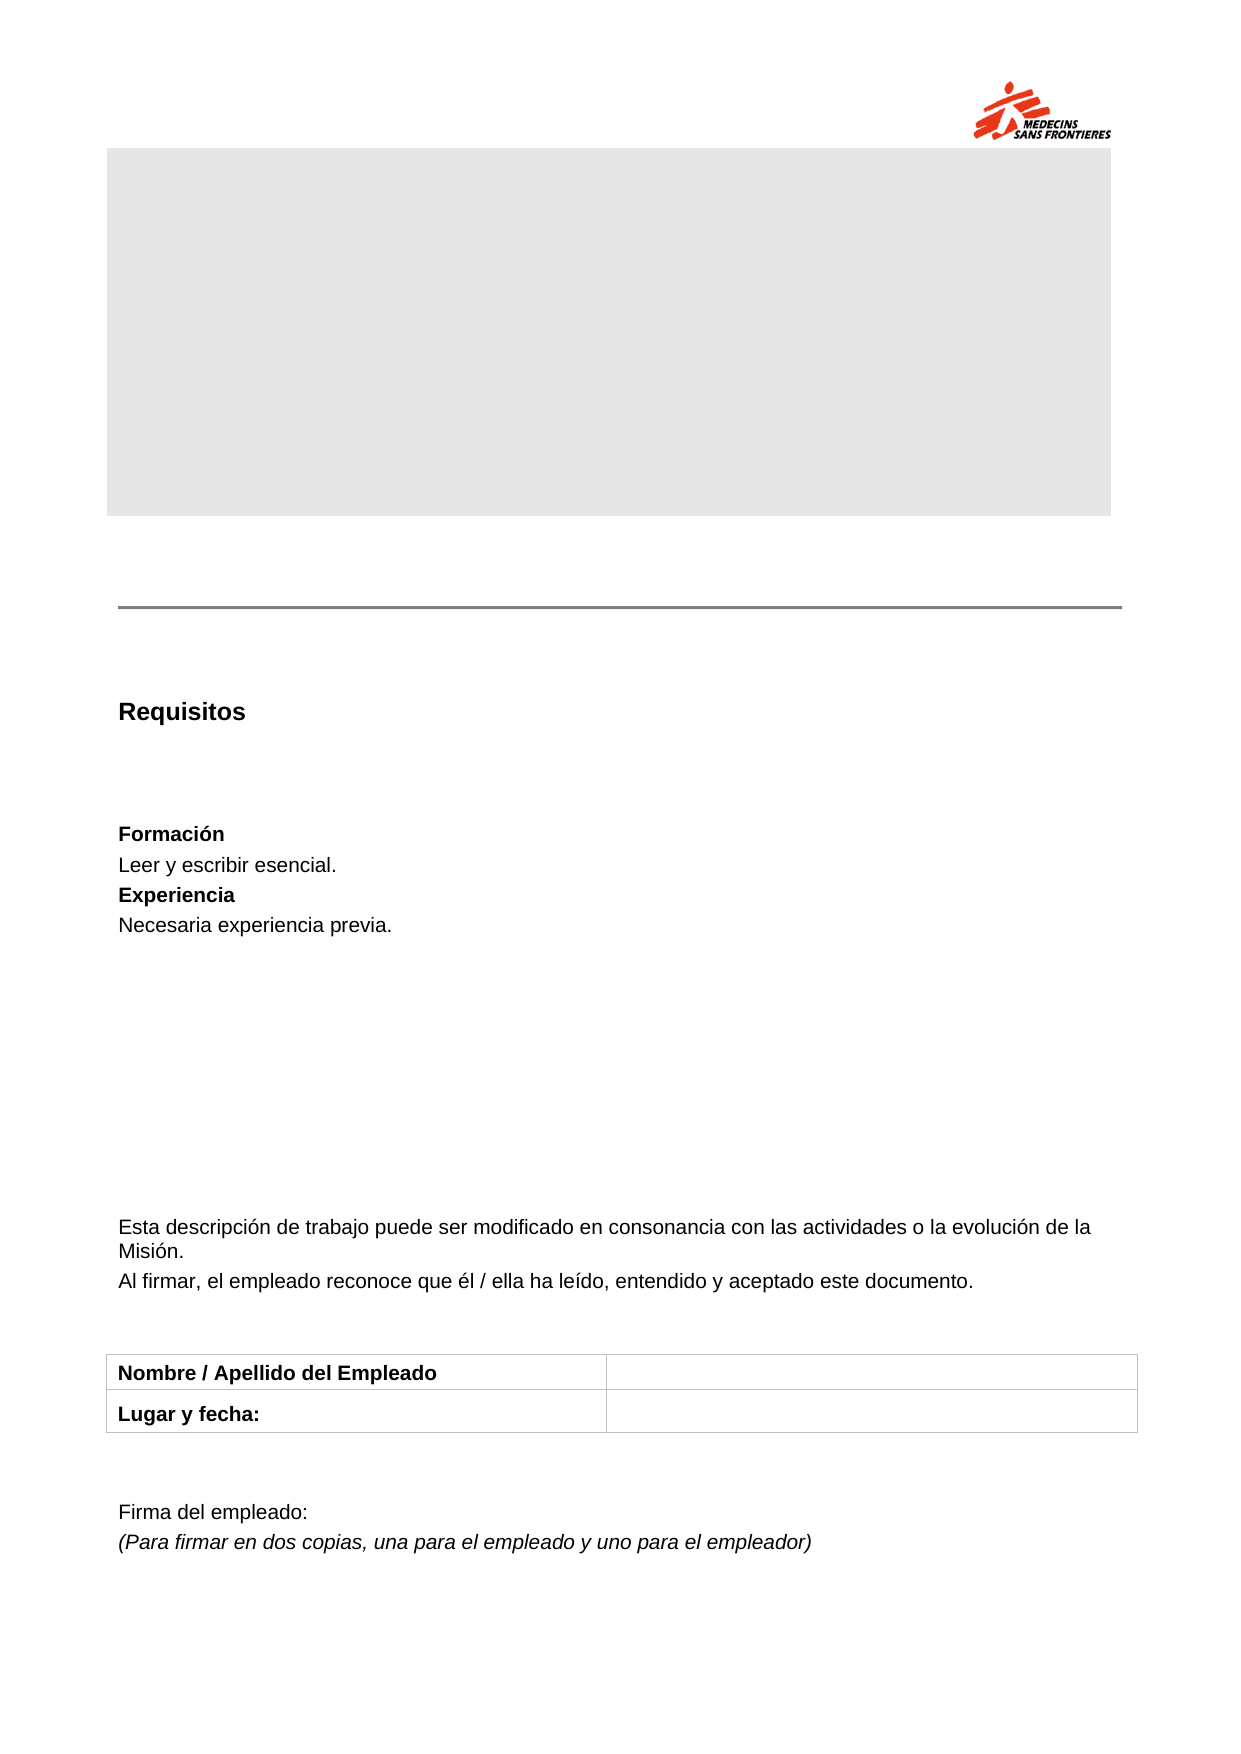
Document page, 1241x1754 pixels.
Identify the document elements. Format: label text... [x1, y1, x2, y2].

table_header Nombre / Apellido del Empleado [107, 1355, 606, 1389]
text Firma del empleado: [118, 1500, 1122, 1524]
text (Para firmar en dos copias, una para el empleado y uno para el empleador) [118, 1530, 1122, 1554]
table_header [607, 1355, 1137, 1389]
table_cell [107, 148, 1111, 516]
text Al firmar, el empleado reconoce que él / ella ha leído, entendido y aceptado este documento. [118, 1269, 1122, 1293]
table_cell Lugar y fecha: [107, 1390, 606, 1432]
text Esta descripción de trabajo puede ser modificado en consonancia con las actividades o la evolución de la Misión. [118, 1215, 1122, 1263]
table_cell [607, 1390, 1137, 1432]
